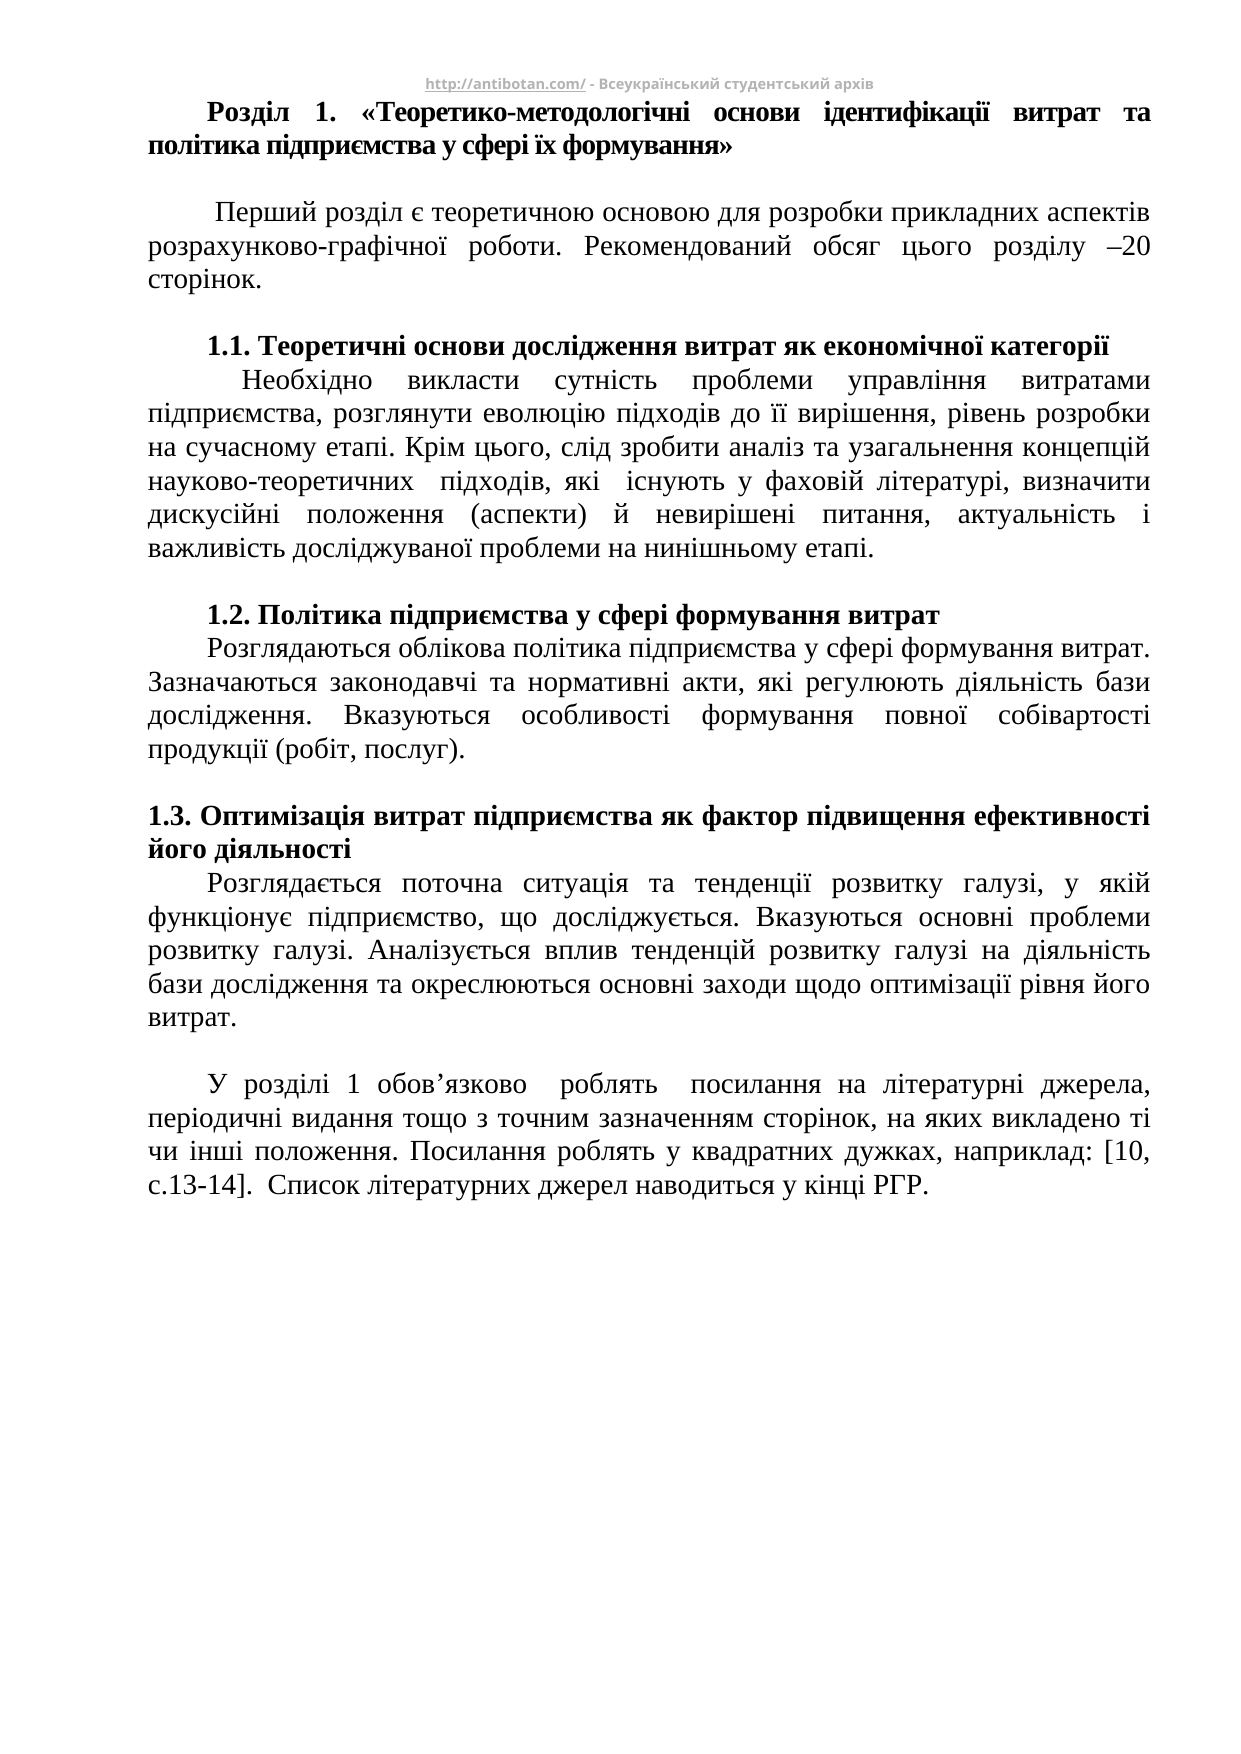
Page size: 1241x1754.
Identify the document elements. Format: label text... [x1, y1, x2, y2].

text Необхідно викласти сутність проблеми управління витратами підприємства, розглянути еволюцію підходів до її вирішення, рівень розробки на сучасному етапі. Крім цього, слід зробити аналіз та узагальнення концепцій науково-теоретичних підходів, які існують у фаховій літературі, визначити дискусійні положення (аспекти) й невирішені питання, актуальність і важливість досліджуваної проблеми на нинішньому етапі. [148, 362, 1152, 563]
text 1.1. Теоретичні основи дослідження витрат як економічної категорії [148, 328, 1152, 362]
text 1.3. Оптимізація витрат підприємства як фактор підвищення ефективності його діяльності [148, 798, 1152, 865]
text Перший розділ є теоретичною основою для розробки прикладних аспектів розрахунково-графічної роботи. Рекомендований обсяг цього розділу –20 сторінок. [148, 194, 1152, 295]
text У розділі 1 обов’язково роблять посилання на літературні джерела, періодичні видання тощо з точним зазначенням сторінок, на яких викладено ті чи інші положення. Посилання роблять у квадратних дужках, наприклад: [10, с.13-14]. Список літературних джерел наводиться у кінці РГР. [148, 1066, 1152, 1201]
text 1.2. Політика підприємства у сфері формування витрат [148, 597, 1152, 630]
text Розділ 1. «Теоретико-методологічні основи ідентифікації витрат та політика підприємства у сфері їх формування» [148, 94, 1152, 161]
text Розглядається поточна ситуація та тенденції розвитку галузі, у якій функціонує підприємство, що досліджується. Вказуються основні проблеми розвитку галузі. Аналізується вплив тенденцій розвитку галузі на діяльність бази дослідження та окреслюються основні заходи щодо оптимізації рівня його витрат. [148, 865, 1152, 1033]
text Розглядаються облікова політика підприємства у сфері формування витрат. Зазначаються законодавчі та нормативні акти, які регулюють діяльність бази дослідження. Вказуються особливості формування повної собівартості продукції (робіт, послуг). [148, 630, 1152, 764]
